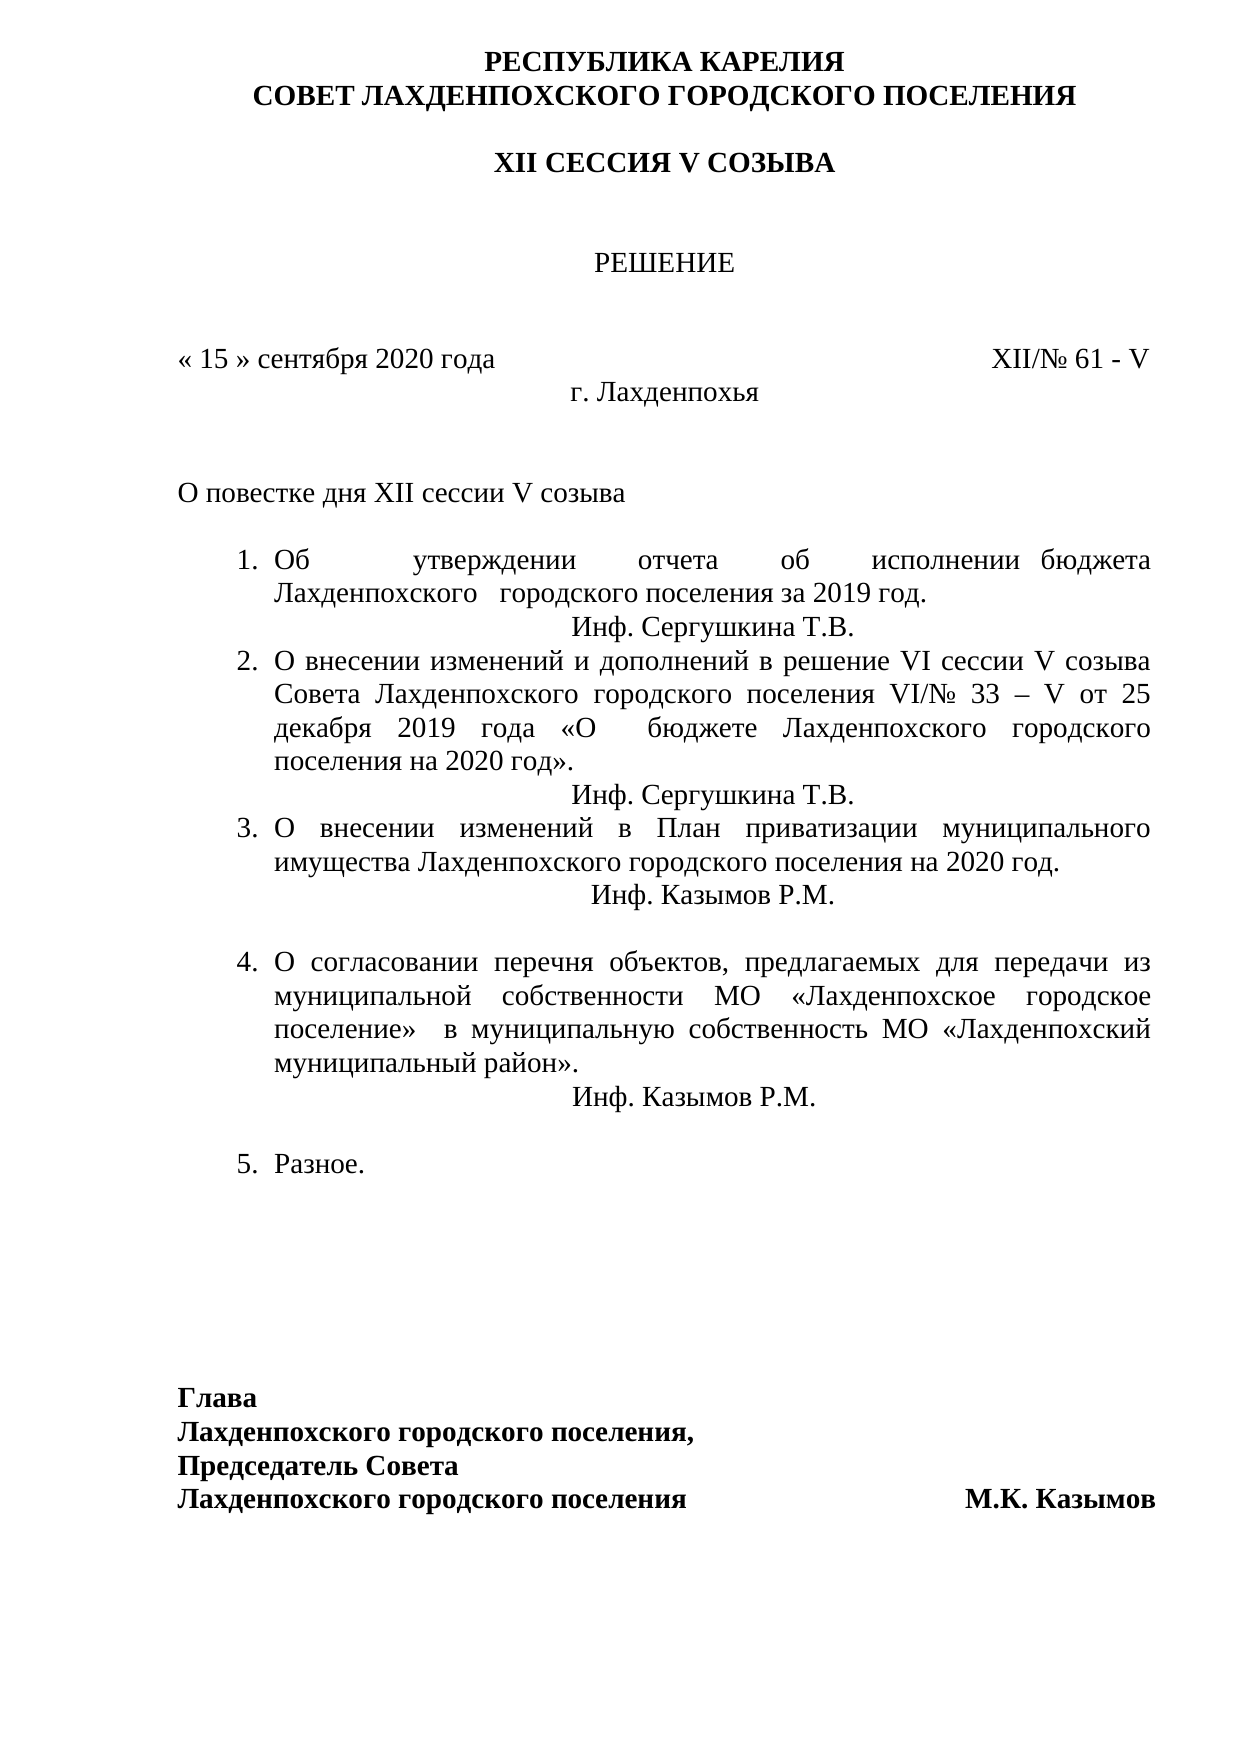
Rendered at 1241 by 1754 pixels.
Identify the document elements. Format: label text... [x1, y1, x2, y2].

text Председатель Совета [177, 1448, 1158, 1481]
list О согласовании перечня объектов, предлагаемых для передачи из муниципальной собственности МО «Лахденпохское городское поселение» в муниципальную собственность МО «Лахденпохский муниципальный район». [236, 944, 1152, 1079]
text г. Лахденпохья [177, 374, 1152, 408]
text Инф. Сергушкина Т.В. [274, 777, 1152, 810]
text РЕСПУБЛИКА КАРЕЛИЯ [177, 44, 1152, 78]
text Инф. Казымов Р.М. [236, 1079, 1152, 1112]
list О внесении изменений и дополнений в решение VI сессии V созыва Совета Лахденпохского городского поселения VI/№ 33 – V от 25 декабря 2019 года «О бюджете Лахденпохского городского поселения на 2020 год». [236, 643, 1152, 777]
list Об утверждении отчета об исполнении бюджета Лахденпохского городского поселения за 2019 год. [236, 542, 1152, 609]
list О внесении изменений в План приватизации муниципального имущества Лахденпохского городского поселения на 2020 год. [236, 810, 1152, 877]
text Лахденпохского городского поселения М.К. Казымов [177, 1481, 1158, 1515]
text Лахденпохского городского поселения, [177, 1414, 1158, 1448]
text XII СЕССИЯ V СОЗЫВА [177, 145, 1152, 178]
text СОВЕТ ЛАХДЕНПОХСКОГО ГОРОДСКОГО ПОСЕЛЕНИЯ [177, 78, 1152, 111]
text Инф. Сергушкина Т.В. [274, 609, 1152, 643]
text РЕШЕНИЕ [177, 246, 1152, 279]
text Глава [177, 1381, 1158, 1414]
text Инф. Казымов Р.М. [274, 877, 1152, 911]
text О повестке дня XII сессии V созыва [177, 475, 1152, 508]
text « 15 » сентября 2020 года XII/№ 61 - V [177, 341, 1152, 374]
list Разное. [236, 1146, 1152, 1179]
